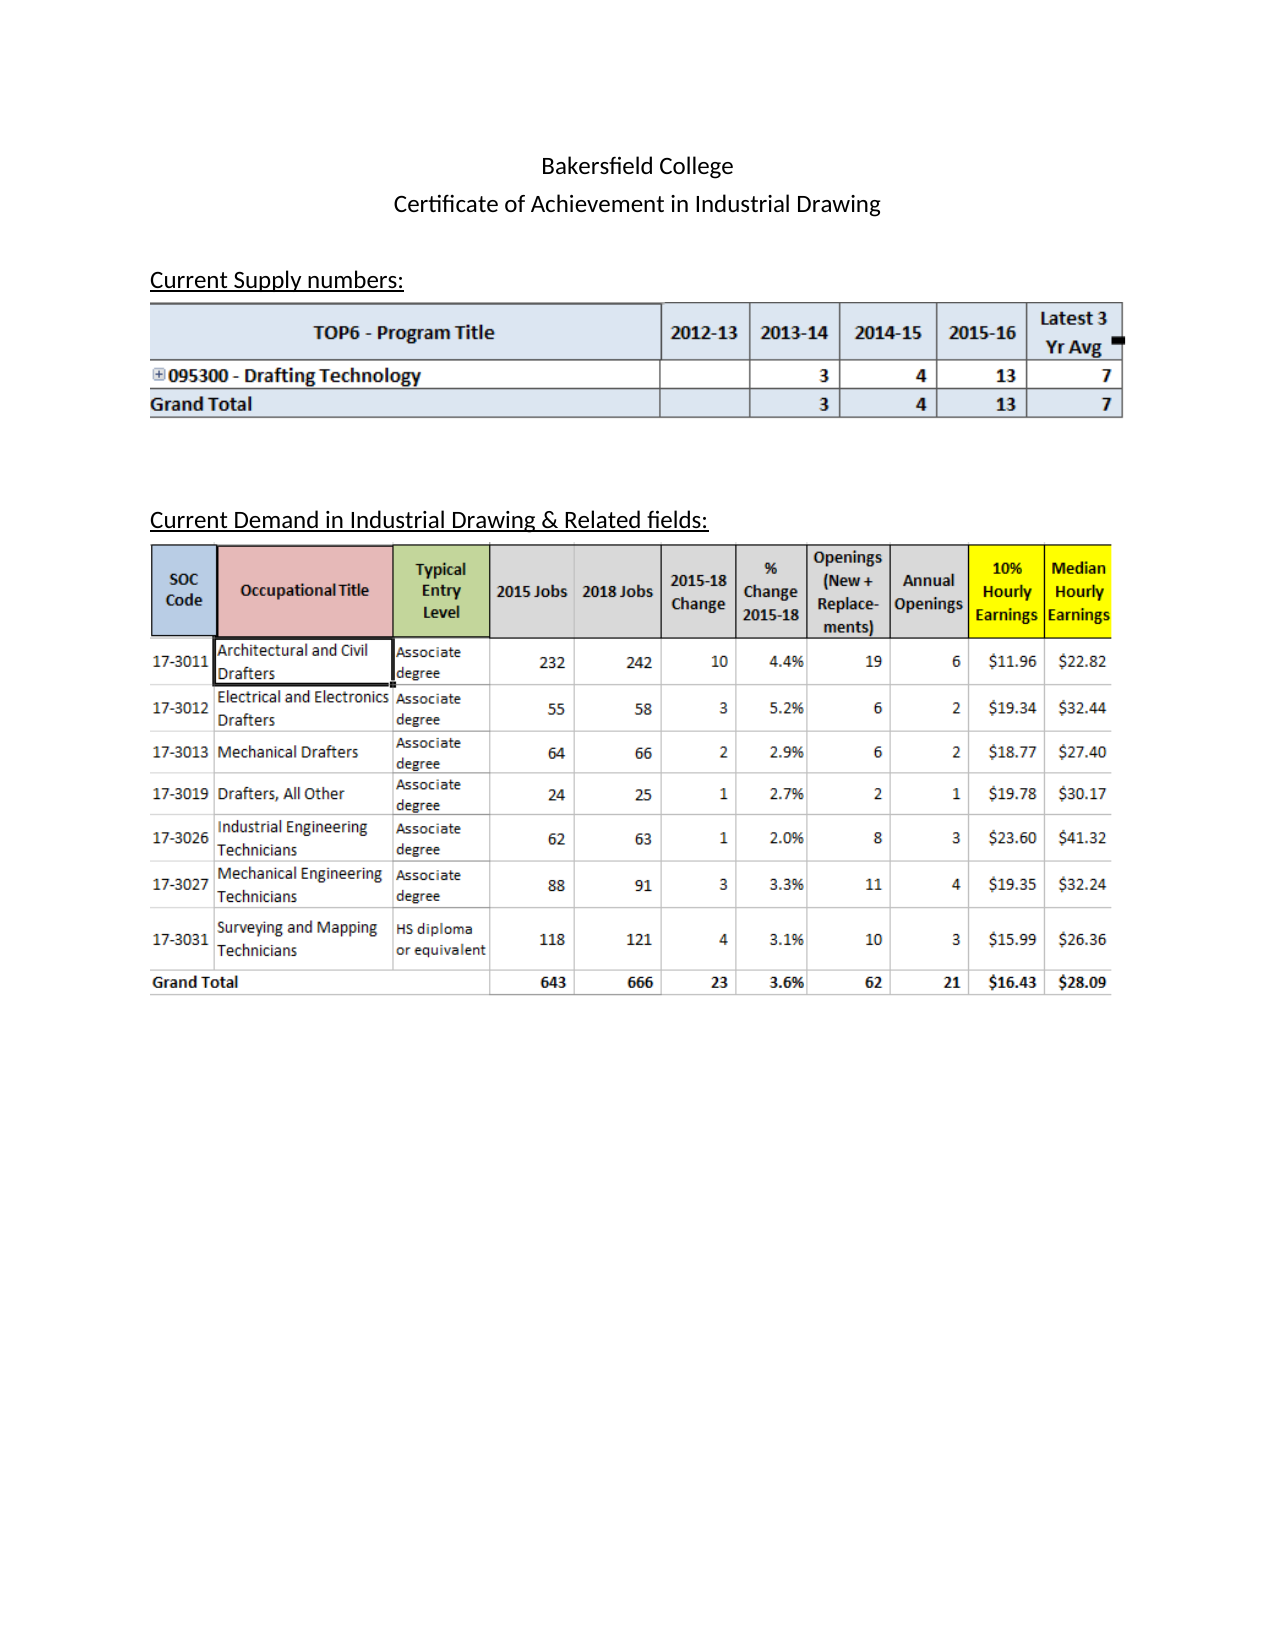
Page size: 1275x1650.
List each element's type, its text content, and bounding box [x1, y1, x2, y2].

text Current Demand in Industrial Drawing & Related fields: [150, 504, 1125, 534]
text Current Supply numbers: [150, 264, 1125, 295]
text Bakersfield College [150, 150, 1125, 181]
picture [150, 542, 1112, 999]
text Certificate of Achievement in Industrial Drawing [150, 188, 1125, 219]
picture [150, 302, 1125, 421]
